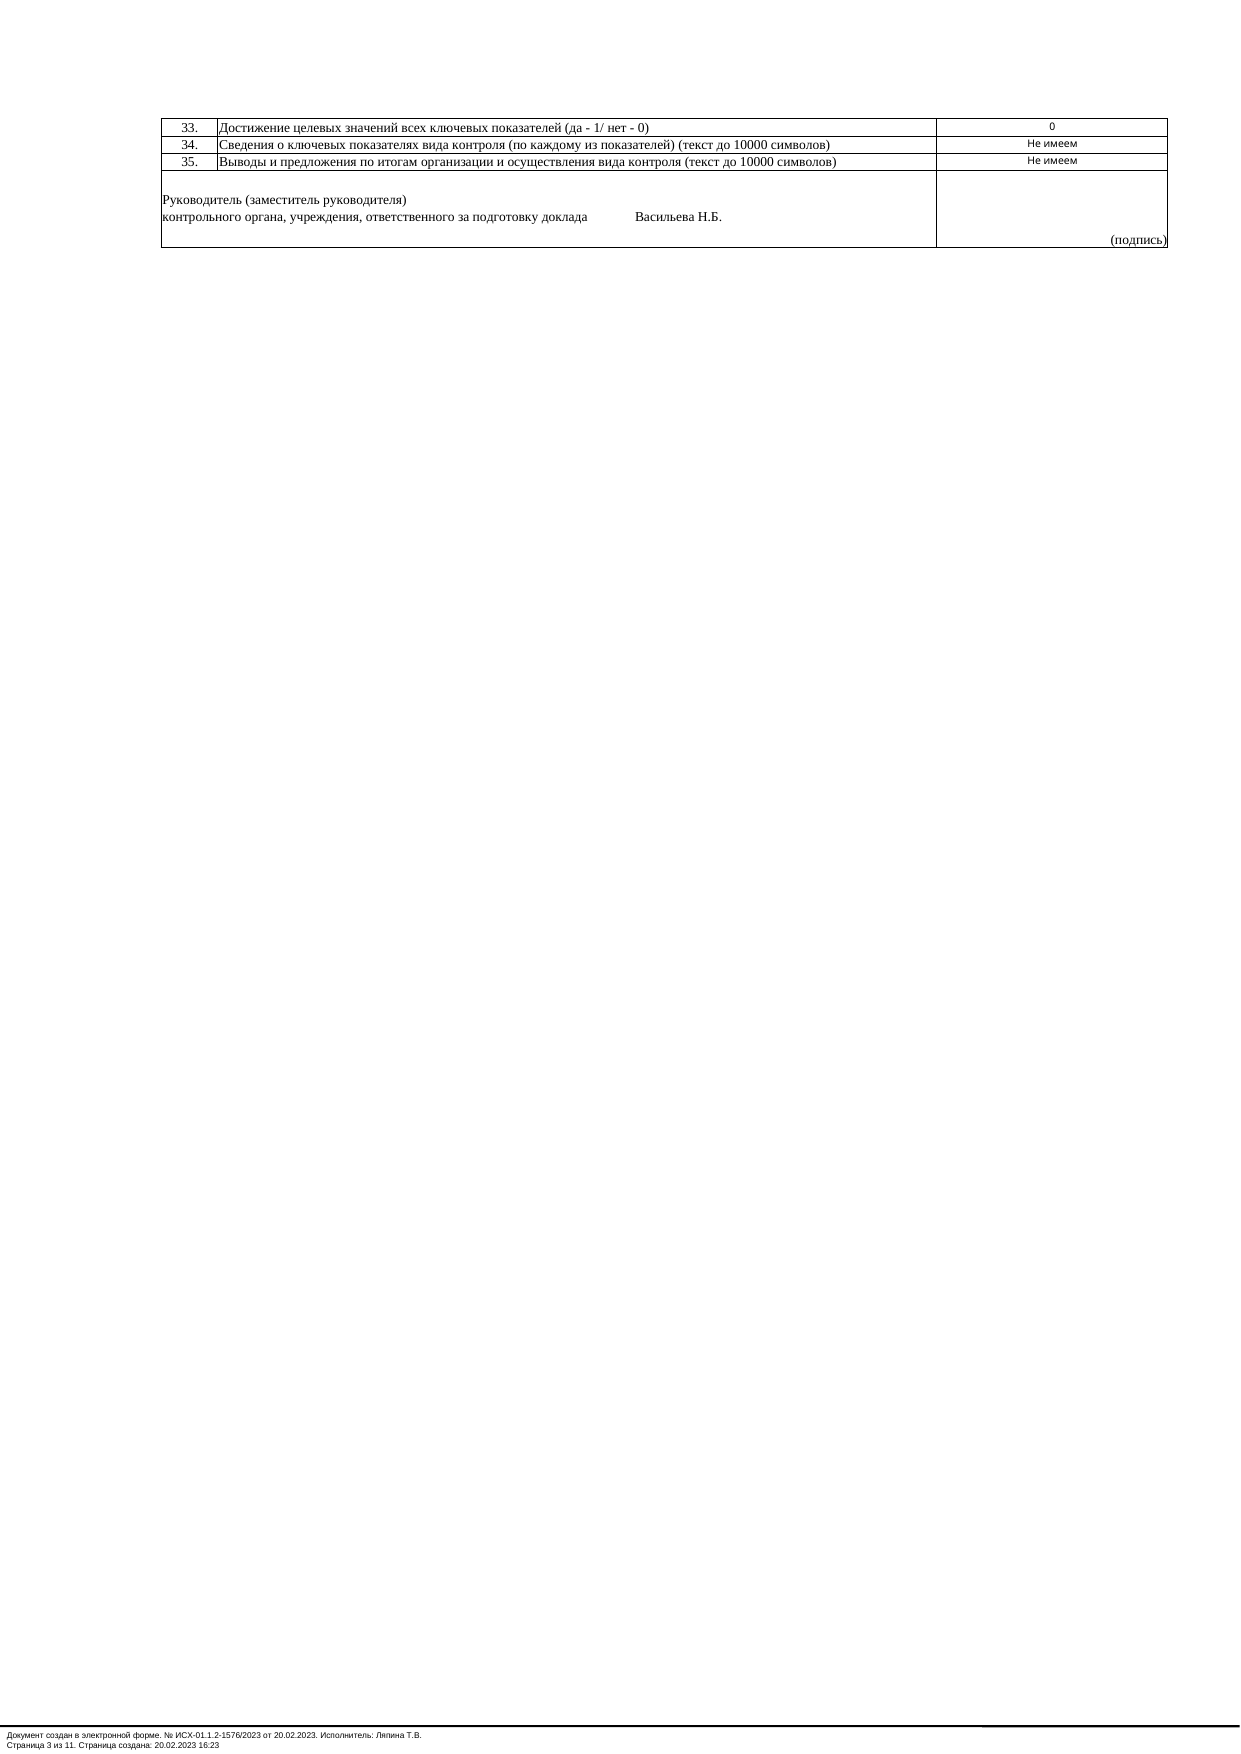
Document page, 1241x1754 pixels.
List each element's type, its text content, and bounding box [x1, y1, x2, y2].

table_cell Сведения о ключевых показателях вида контроля (по каждому из показателей) (текст до 10000 символов) [218, 137, 936, 153]
table_header 0 [937, 119, 1167, 136]
table_cell 35. [162, 154, 217, 169]
table_cell Выводы и предложения по итогам организации и осуществления вида контроля (текст до 10000 символов) [218, 154, 936, 169]
table_header Достижение целевых значений всех ключевых показателей (да - 1/ нет - 0) [218, 119, 936, 136]
table_cell Руководитель (заместитель руководителя) контрольного органа, учреждения, ответственного за подготовку доклада Васильева Н.Б. [162, 171, 936, 247]
table_cell (подпись) [937, 171, 1167, 247]
table_cell Не имеем [937, 137, 1167, 153]
table_cell 34. [162, 137, 217, 153]
table_header 33. [162, 119, 217, 136]
table_cell Не имеем [937, 154, 1167, 169]
